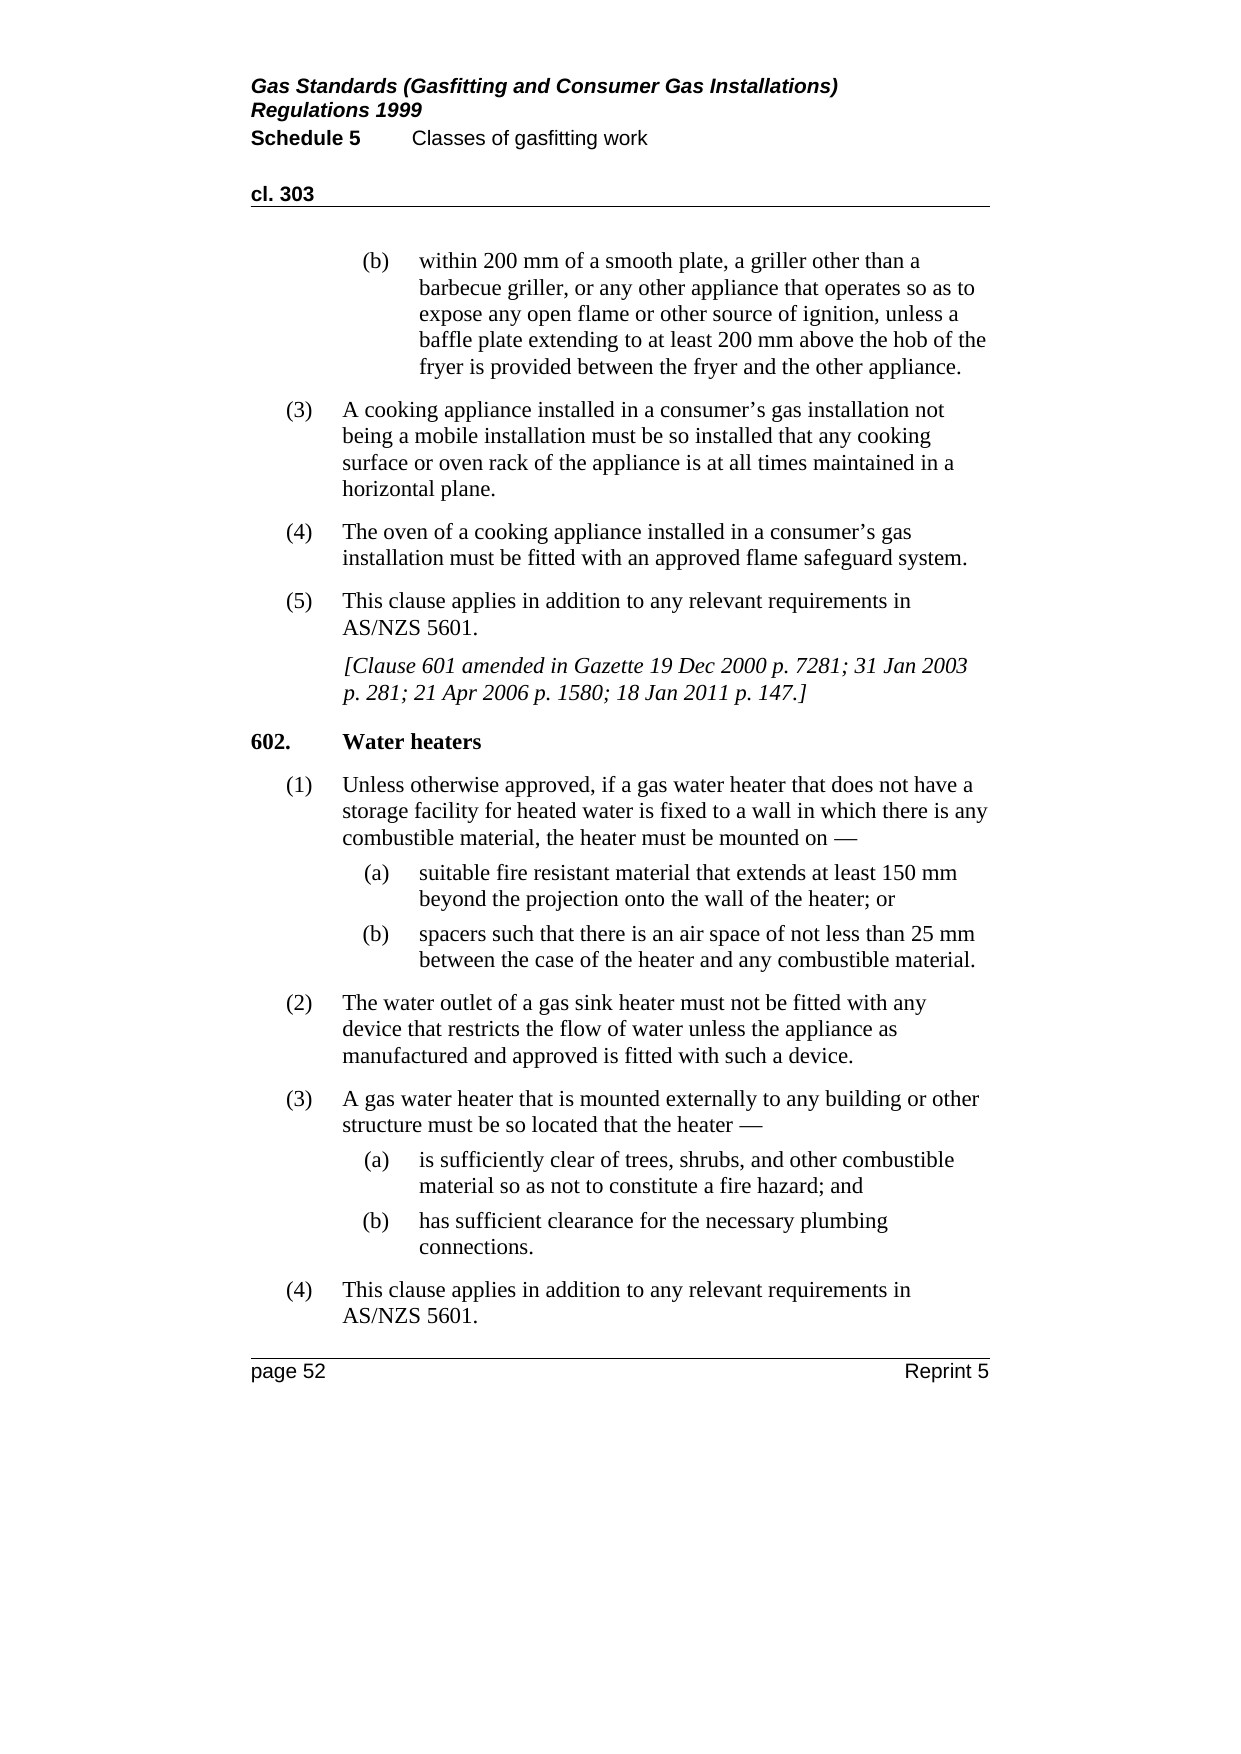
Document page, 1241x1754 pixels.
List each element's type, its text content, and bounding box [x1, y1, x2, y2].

text [Clause 601 amended in Gazette 19 Dec 2000 p. 7281; 31 Jan 2003 p. 281; 21 Apr 2006 p. 1580; 18 Jan 2011 p. 147.] [251, 653, 990, 705]
text (b) has sufficient clearance for the necessary plumbing connections. [251, 1207, 990, 1259]
text (1) Unless otherwise approved, if a gas water heater that does not have a storage facility for heated water is fixed to a wall in which there is any combustible material, the heater must be mounted on — [251, 771, 990, 850]
text (a) suitable fire resistant material that extends at least 150 mm beyond the projection onto the wall of the heater; or [251, 859, 990, 911]
text (a) is sufficiently clear of trees, shrubs, and other combustible material so as not to constitute a fire hazard; and [251, 1146, 990, 1198]
text (3) A cooking appliance installed in a consumer’s gas installation not being a mobile installation must be so installed that any cooking surface or oven rack of the appliance is at all times maintained in a horizontal plane. [251, 396, 990, 501]
text (4) The oven of a cooking appliance installed in a consumer’s gas installation must be fitted with an approved flame safeguard system. [251, 518, 990, 571]
text (5) This clause applies in addition to any relevant requirements in AS/NZS 5601. [251, 587, 990, 640]
text (3) A gas water heater that is mounted externally to any building or other structure must be so located that the heater — [251, 1085, 990, 1137]
subtitle 602. Water heaters [251, 728, 990, 754]
text (b) spacers such that there is an air space of not less than 25 mm between the case of the heater and any combustible material. [251, 920, 990, 972]
text (4) This clause applies in addition to any relevant requirements in AS/NZS 5601. [251, 1276, 990, 1329]
text (2) The water outlet of a gas sink heater must not be fitted with any device that restricts the flow of water unless the appliance as manufactured and approved is fitted with such a device. [251, 989, 990, 1068]
text (b) within 200 mm of a smooth plate, a griller other than a barbecue griller, or any other appliance that operates so as to expose any open flame or other source of ignition, unless a baffle plate extending to at least 200 mm above the hob of the fryer is provided between the fryer and the other appliance. [251, 247, 990, 379]
